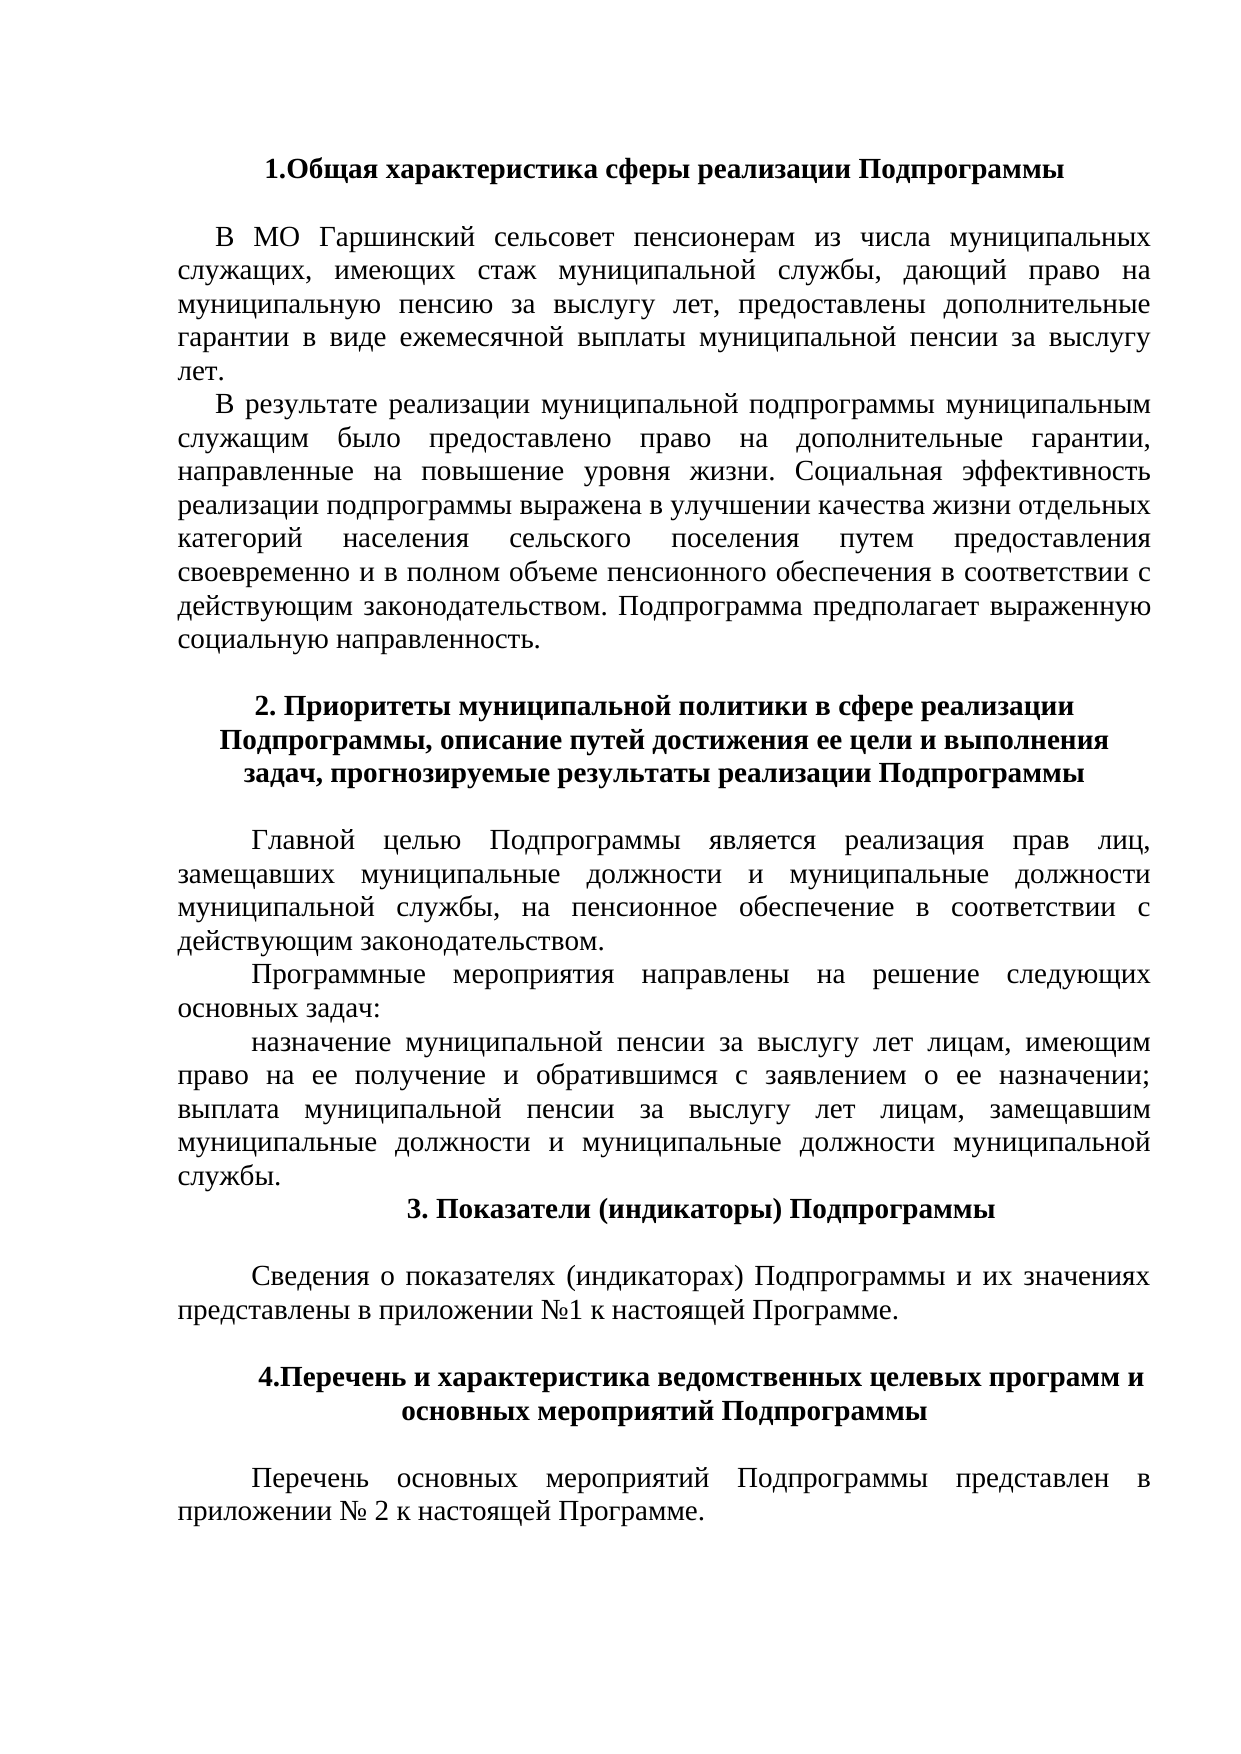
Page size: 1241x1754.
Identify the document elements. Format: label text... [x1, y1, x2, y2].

text Главной целью Подпрограммы является реализация прав лиц, замещавших муниципальные должности и муниципальные должности муниципальной службы, на пенсионное обеспечение в соответствии с действующим законодательством. [177, 822, 1152, 957]
text В МО Гаршинский сельсовет пенсионерам из числа муниципальных служащих, имеющих стаж муниципальной службы, дающий право на муниципальную пенсию за выслугу лет, предоставлены дополнительные гарантии в виде ежемесячной выплаты муниципальной пенсии за выслугу лет. [177, 219, 1152, 386]
text В результате реализации муниципальной подпрограммы муниципальным служащим было предоставлено право на дополнительные гарантии, направленные на повышение уровня жизни. Социальная эффективность реализации подпрограммы выражена в улучшении качества жизни отдельных категорий населения сельского поселения путем предоставления своевременно и в полном объеме пенсионного обеспечения в соответствии с действующим законодательством. Подпрограмма предполагает выраженную социальную направленность. [177, 386, 1152, 655]
text 1.Общая характеристика сферы реализации Подпрограммы [177, 152, 1152, 185]
text назначение муниципальной пенсии за выслугу лет лицам, имеющим право на ее получение и обратившимся с заявлением о ее назначении; выплата муниципальной пенсии за выслугу лет лицам, замещавшим муниципальные должности и муниципальные должности муниципальной службы. [177, 1024, 1152, 1191]
text 3. Показатели (индикаторы) Подпрограммы [177, 1191, 1152, 1225]
text Перечень основных мероприятий Подпрограммы представлен в приложении № 2 к настоящей Программе. [177, 1460, 1152, 1527]
text Программные мероприятия направлены на решение следующих основных задач: [177, 957, 1152, 1024]
text Сведения о показателях (индикаторах) Подпрограммы и их значениях представлены в приложении №1 к настоящей Программе. [177, 1258, 1152, 1326]
text 4.Перечень и характеристика ведомственных целевых программ и основных мероприятий Подпрограммы [177, 1359, 1152, 1426]
text 2. Приоритеты муниципальной политики в сфере реализации Подпрограммы, описание путей достижения ее цели и выполнения задач, прогнозируемые результаты реализации Подпрограммы [177, 688, 1152, 789]
